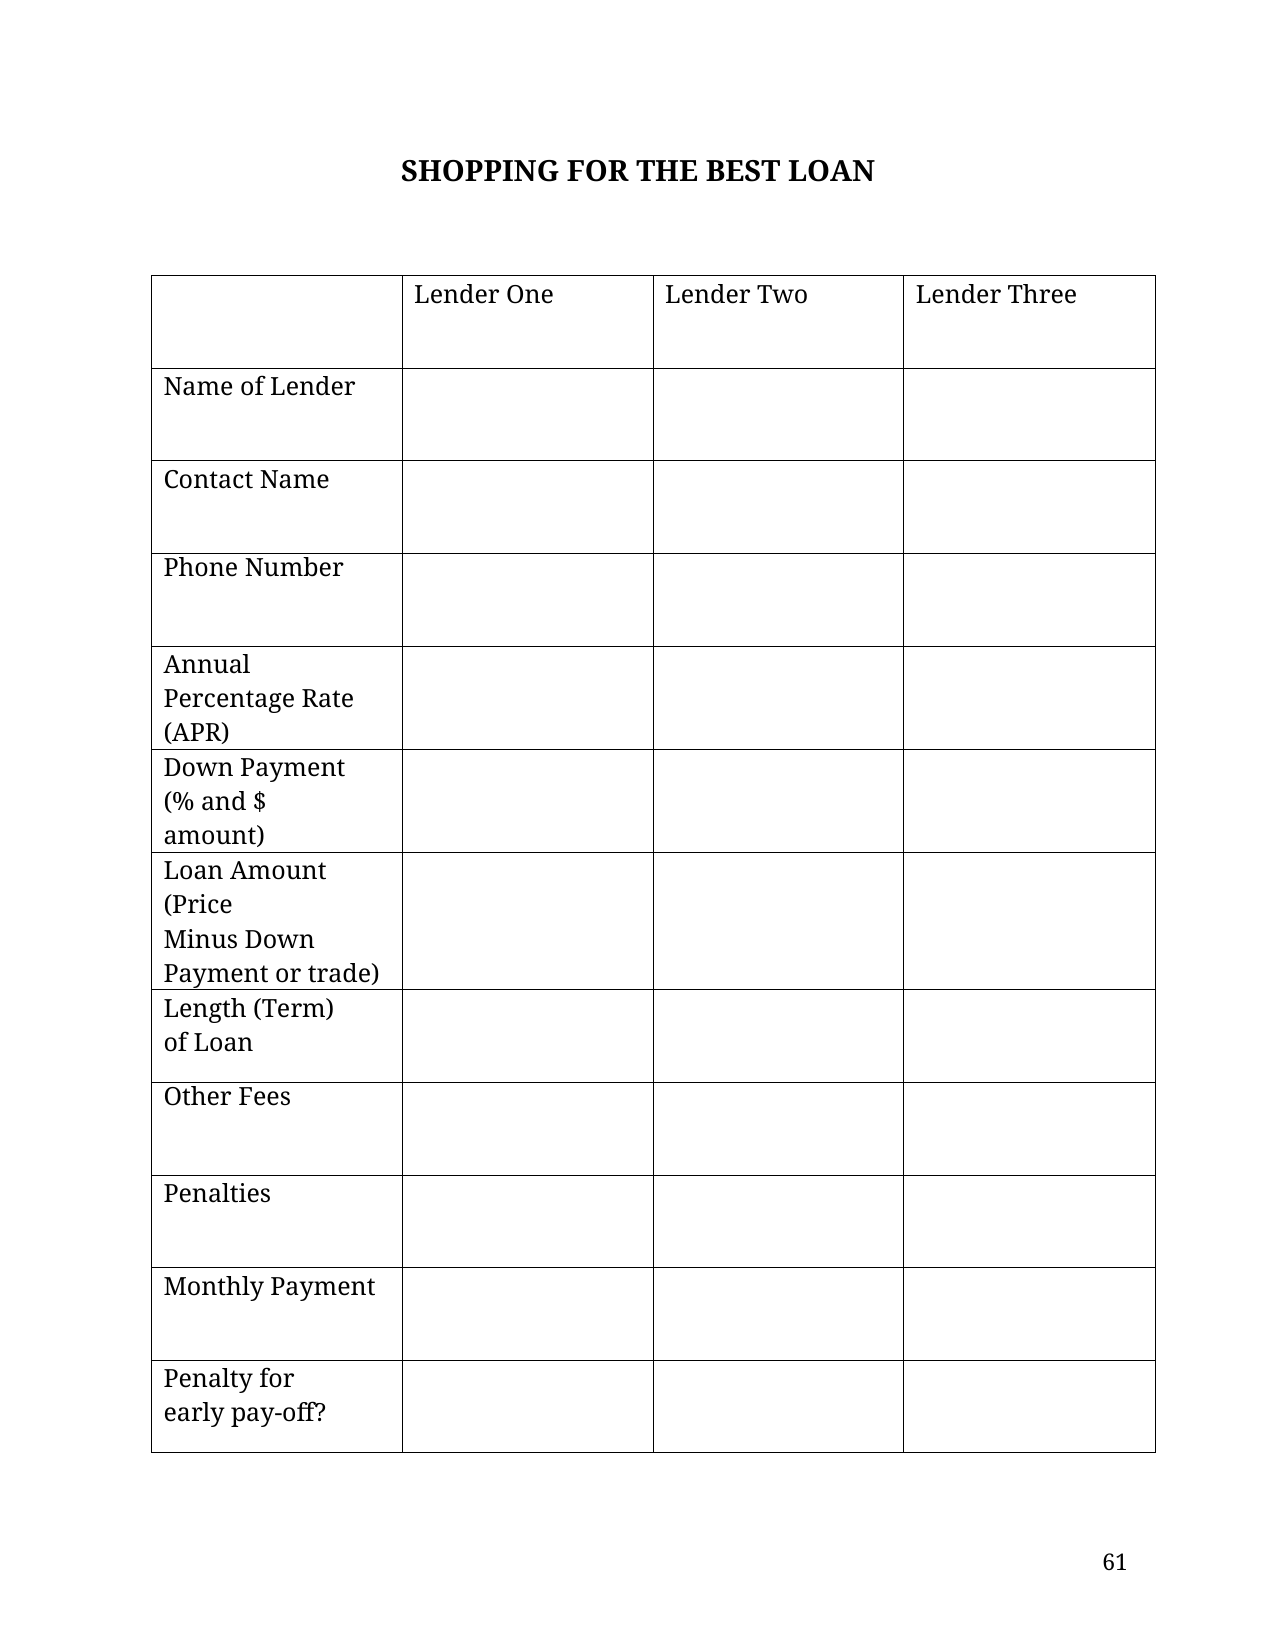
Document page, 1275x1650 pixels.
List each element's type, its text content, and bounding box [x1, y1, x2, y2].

table_cell [904, 1083, 1155, 1174]
table_cell Penalty for early pay-off? [152, 1361, 402, 1452]
subtitle SHOPPING FOR THE BEST LOAN [89, 150, 1186, 190]
table_cell [403, 1083, 653, 1174]
table_cell Contact Name [152, 461, 402, 553]
table_cell [403, 853, 653, 989]
table_cell [904, 750, 1155, 852]
table_cell [904, 461, 1155, 553]
table_cell [654, 1083, 903, 1174]
table_header Lender One [403, 276, 653, 368]
table_cell [403, 554, 653, 646]
table_header Lender Three [904, 276, 1155, 368]
table_cell [904, 1361, 1155, 1452]
table_cell Name of Lender [152, 369, 402, 460]
table_cell [904, 369, 1155, 460]
table_cell [403, 1176, 653, 1267]
table_cell [403, 1268, 653, 1359]
table_cell [904, 1268, 1155, 1359]
table_cell Penalties [152, 1176, 402, 1267]
table_cell [654, 853, 903, 989]
table_cell [403, 461, 653, 553]
table_cell Phone Number [152, 554, 402, 646]
table_cell [403, 647, 653, 749]
table_cell [654, 990, 903, 1082]
table_cell [403, 1361, 653, 1452]
table_cell [403, 990, 653, 1082]
table_cell Down Payment (% and $ amount) [152, 750, 402, 852]
table_cell [654, 369, 903, 460]
table_cell Annual Percentage Rate (APR) [152, 647, 402, 749]
table_cell [654, 1361, 903, 1452]
table_cell [904, 554, 1155, 646]
table_cell [904, 647, 1155, 749]
table_cell Other Fees [152, 1083, 402, 1174]
table_cell [654, 647, 903, 749]
table_cell [654, 1176, 903, 1267]
table_cell [654, 554, 903, 646]
table_cell [654, 1268, 903, 1359]
table_header Lender Two [654, 276, 903, 368]
table_cell [904, 853, 1155, 989]
table_header [152, 276, 402, 368]
table_cell [904, 990, 1155, 1082]
table_cell [403, 750, 653, 852]
table_cell [403, 369, 653, 460]
table_cell [904, 1176, 1155, 1267]
table_cell Loan Amount (Price Minus Down Payment or trade) [152, 853, 402, 989]
table_cell [654, 750, 903, 852]
table_cell Monthly Payment [152, 1268, 402, 1359]
table_cell [654, 461, 903, 553]
table_cell Length (Term) of Loan [152, 990, 402, 1082]
